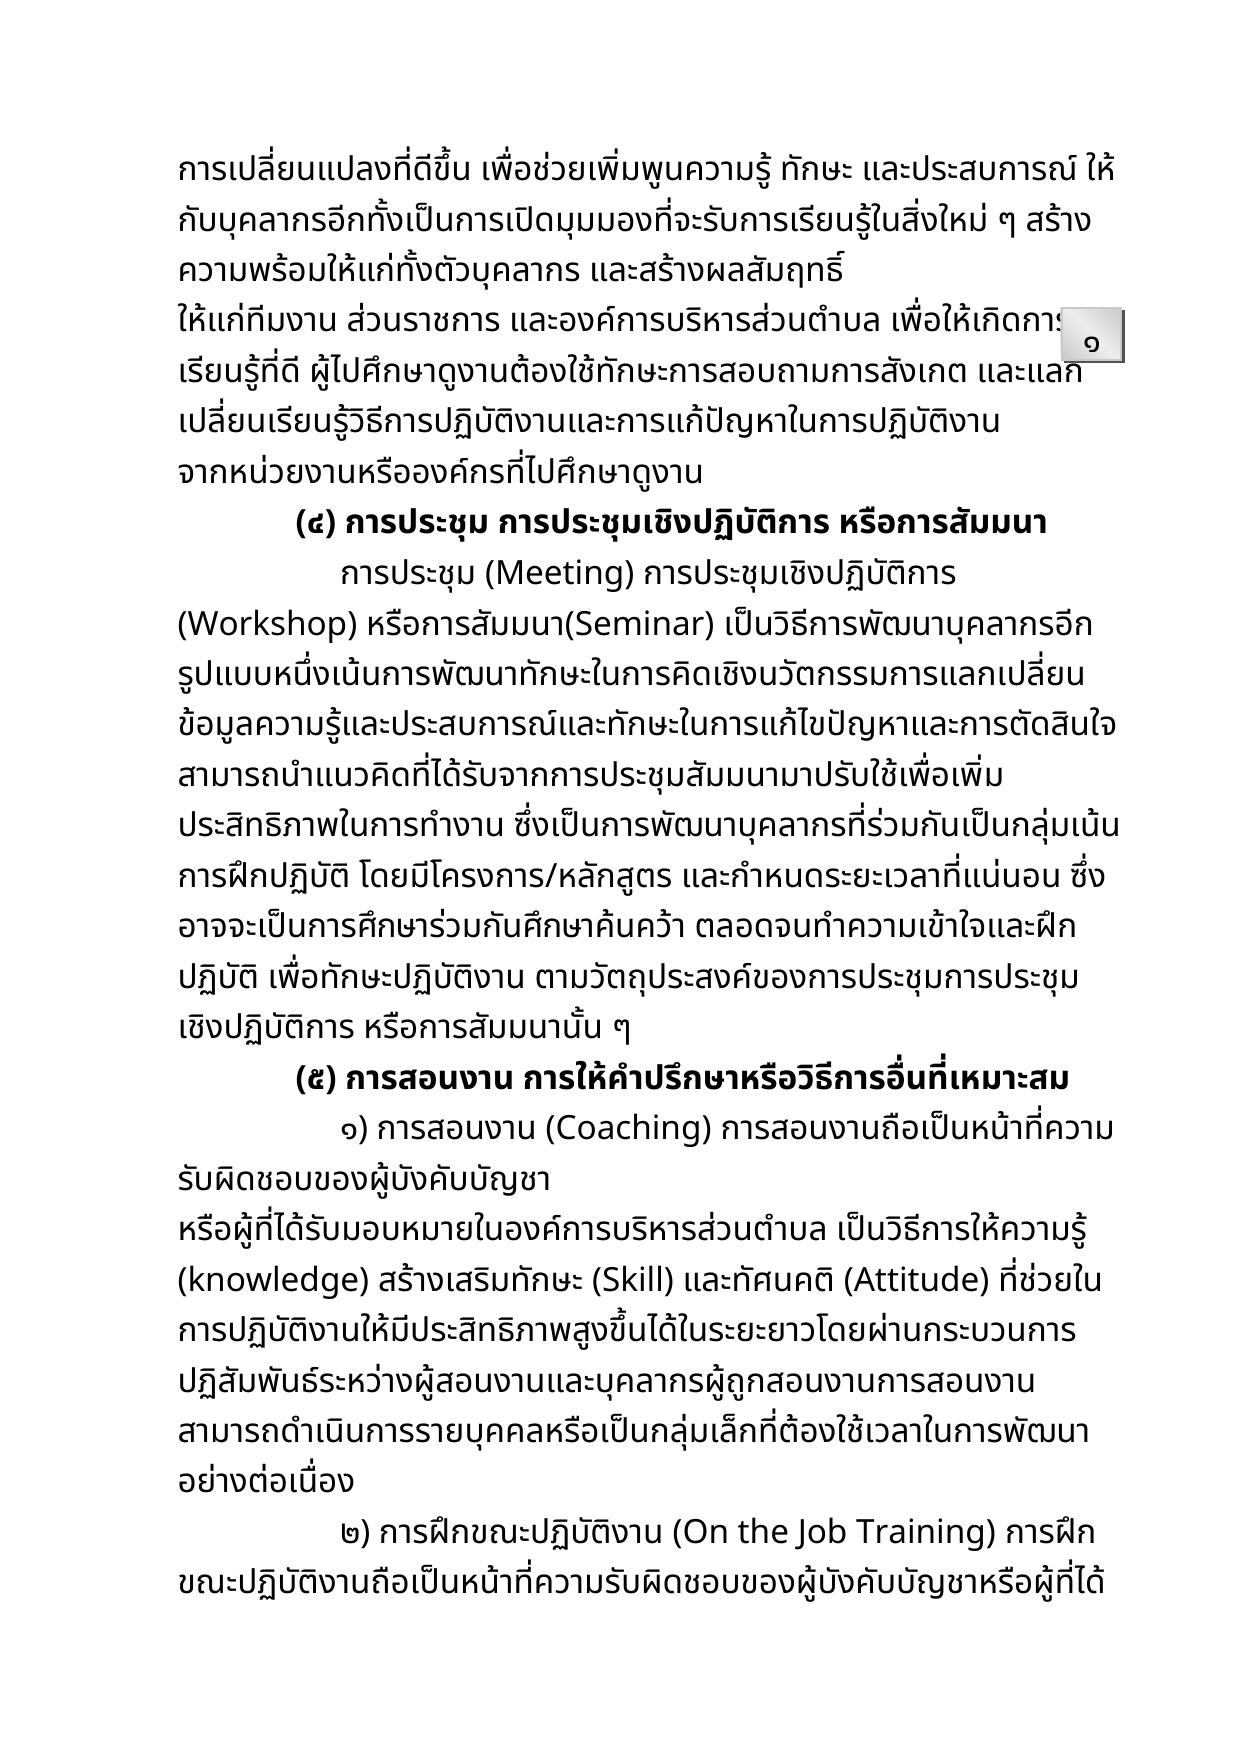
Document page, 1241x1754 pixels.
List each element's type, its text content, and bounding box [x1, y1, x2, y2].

text (๕) การสอนงาน การให้คำปรึกษาหรือวิธีการอื่นที่เหมาะสม [177, 1053, 1122, 1104]
text การประชุม (Meeting) การประชุมเชิงปฏิบัติการ (Workshop) หรือการสัมมนา(Seminar) เป็นวิธีการพัฒนาบุคลากรอีกรูปแบบหนึ่งเน้นการพัฒนาทักษะในการคิดเชิงนวัตกรรมการแลกเปลี่ยนข้อมูลความรู้และประสบการณ์และทักษะในการแก้ไขปัญหาและการตัดสินใจสามารถนำแนวคิดที่ได้รับจากการประชุมสัมมนามาปรับใช้เพื่อเพิ่มประสิทธิภาพในการทำงาน ซึ่งเป็นการพัฒนาบุคลากรที่ร่วมกันเป็นกลุ่มเน้นการฝึกปฏิบัติ โดยมีโครงการ/หลักสูตร และกำหนดระยะเวลาที่แน่นอน ซึ่งอาจจะเป็นการศึกษาร่วมกันศึกษาค้นคว้า ตลอดจนทำความเข้าใจและฝึกปฏิบัติ เพื่อทักษะปฏิบัติงาน ตามวัตถุประสงค์ของการประชุมการประชุมเชิงปฏิบัติการ หรือการสัมมนานั้น ๆ [177, 549, 1122, 1053]
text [177, 145, 1122, 498]
text ๑) การสอนงาน (Coaching) การสอนงานถือเป็นหน้าที่ความรับผิดชอบของผู้บังคับบัญชา หรือผู้ที่ได้รับมอบหมายในองค์การบริหารส่วนตำบล เป็นวิธีการให้ความรู้ (knowledge) สร้างเสริมทักษะ (Skill) และทัศนคติ (Attitude) ที่ช่วยในการปฏิบัติงานให้มีประสิทธิภาพสูงขึ้นได้ในระยะยาวโดยผ่านกระบวนการปฏิสัมพันธ์ระหว่างผู้สอนงานและบุคลากรผู้ถูกสอนงานการสอนงานสามารถดำเนินการรายบุคคลหรือเป็นกลุ่มเล็กที่ต้องใช้เวลาในการพัฒนาอย่างต่อเนื่อง [177, 1104, 1122, 1508]
text (๔) การประชุม การประชุมเชิงปฏิบัติการ หรือการสัมมนา [177, 498, 1122, 549]
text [177, 1508, 1122, 1609]
